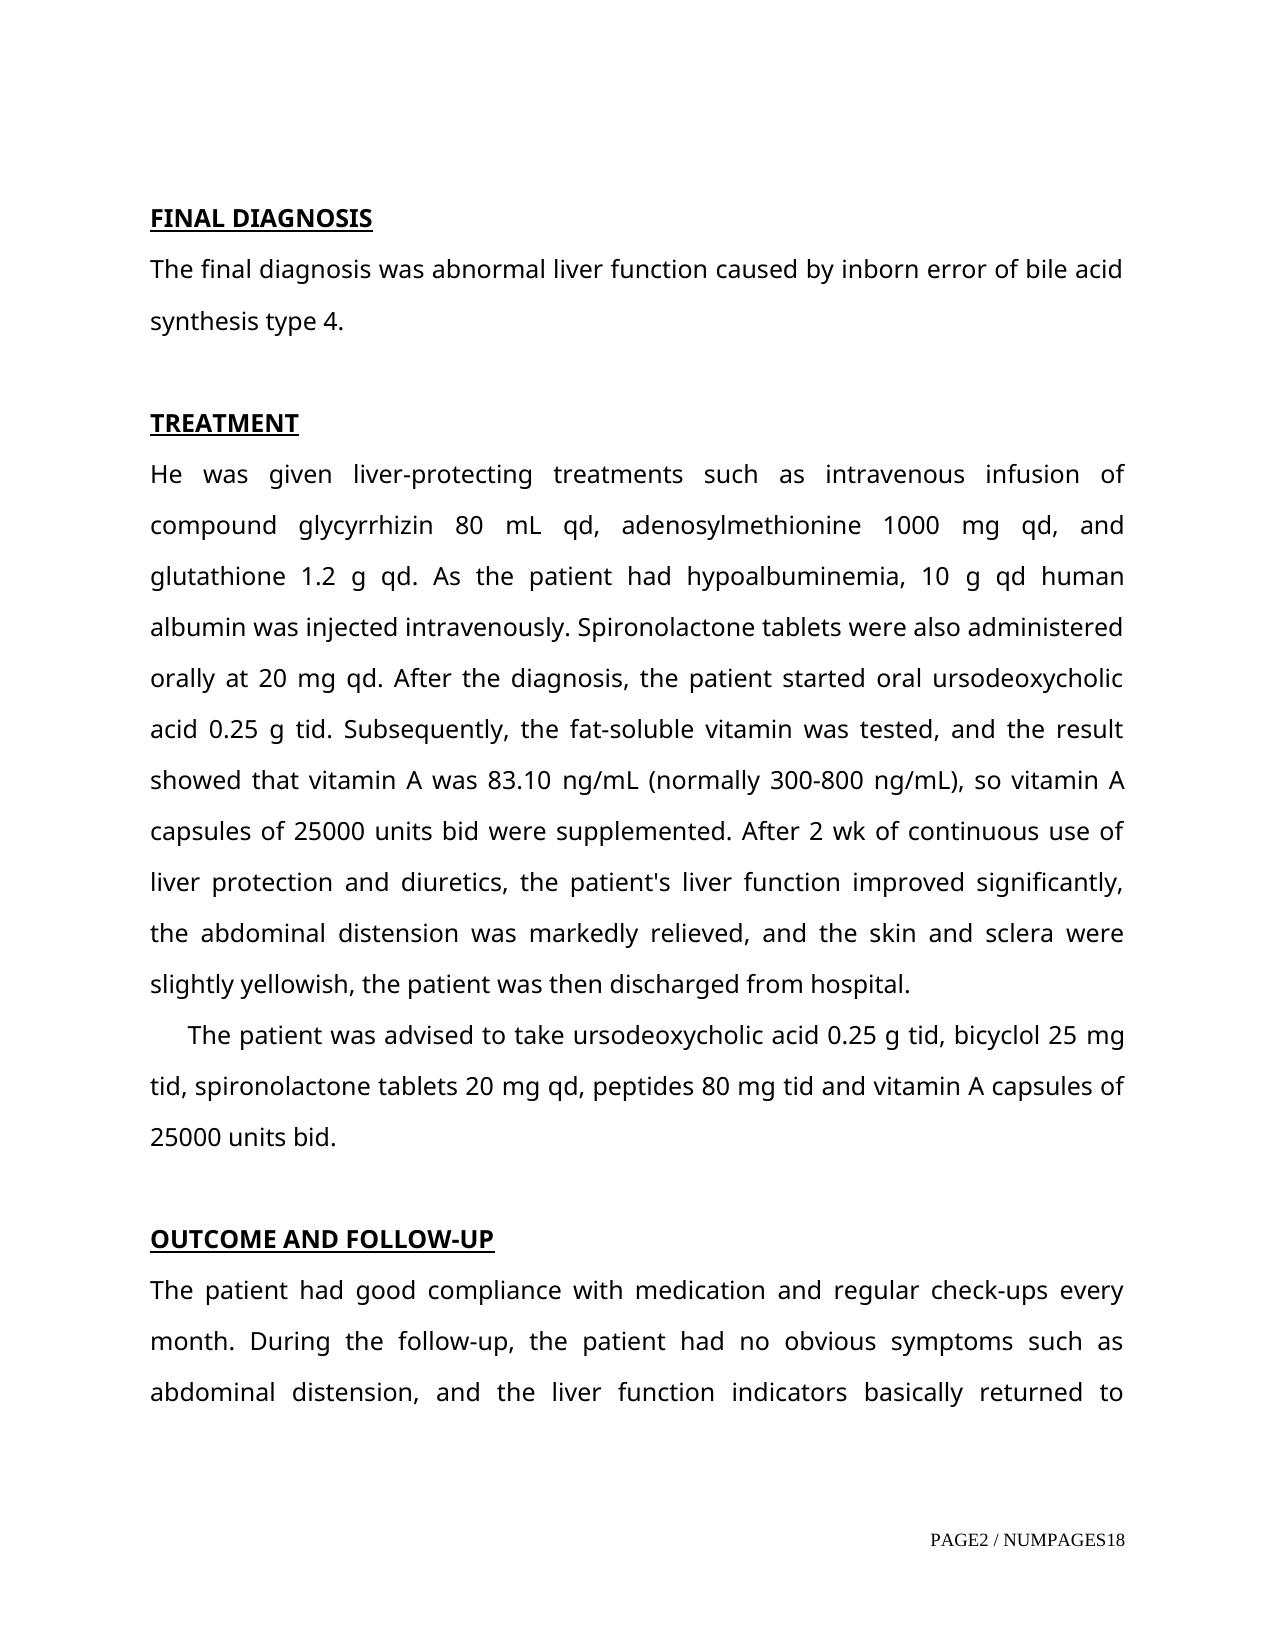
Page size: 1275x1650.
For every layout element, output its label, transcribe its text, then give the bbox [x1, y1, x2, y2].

text He was given liver-protecting treatments such as intravenous infusion of compound glycyrrhizin 80 mL qd, adenosylmethionine 1000 mg qd, and glutathione 1.2 g qd. As the patient had hypoalbuminemia, 10 g qd human albumin was injected intravenously. Spironolactone tablets were also administered orally at 20 mg qd. After the diagnosis, the patient started oral ursodeoxycholic acid 0.25 g tid. Subsequently, the fat-soluble vitamin was tested, and the result showed that vitamin A was 83.10 ng/mL (normally 300-800 ng/mL), so vitamin A capsules of 25000 units bid were supplemented. After 2 wk of continuous use of liver protection and diuretics, the patient's liver function improved significantly, the abdominal distension was markedly relieved, and the skin and sclera were slightly yellowish, the patient was then discharged from hospital. [150, 456, 1125, 1001]
text FINAL DIAGNOSIS [150, 201, 1125, 235]
text TREATMENT [150, 405, 1125, 439]
text OUTCOME AND FOLLOW-UP [150, 1222, 1125, 1256]
text The final diagnosis was abnormal liver function caused by inborn error of bile acid synthesis type 4. [150, 252, 1125, 337]
text The patient was advised to take ursodeoxycholic acid 0.25 g tid, bicyclol 25 mg tid, spironolactone tablets 20 mg qd, peptides 80 mg tid and vitamin A capsules of 25000 units bid. [150, 1018, 1125, 1154]
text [150, 1273, 1125, 1409]
